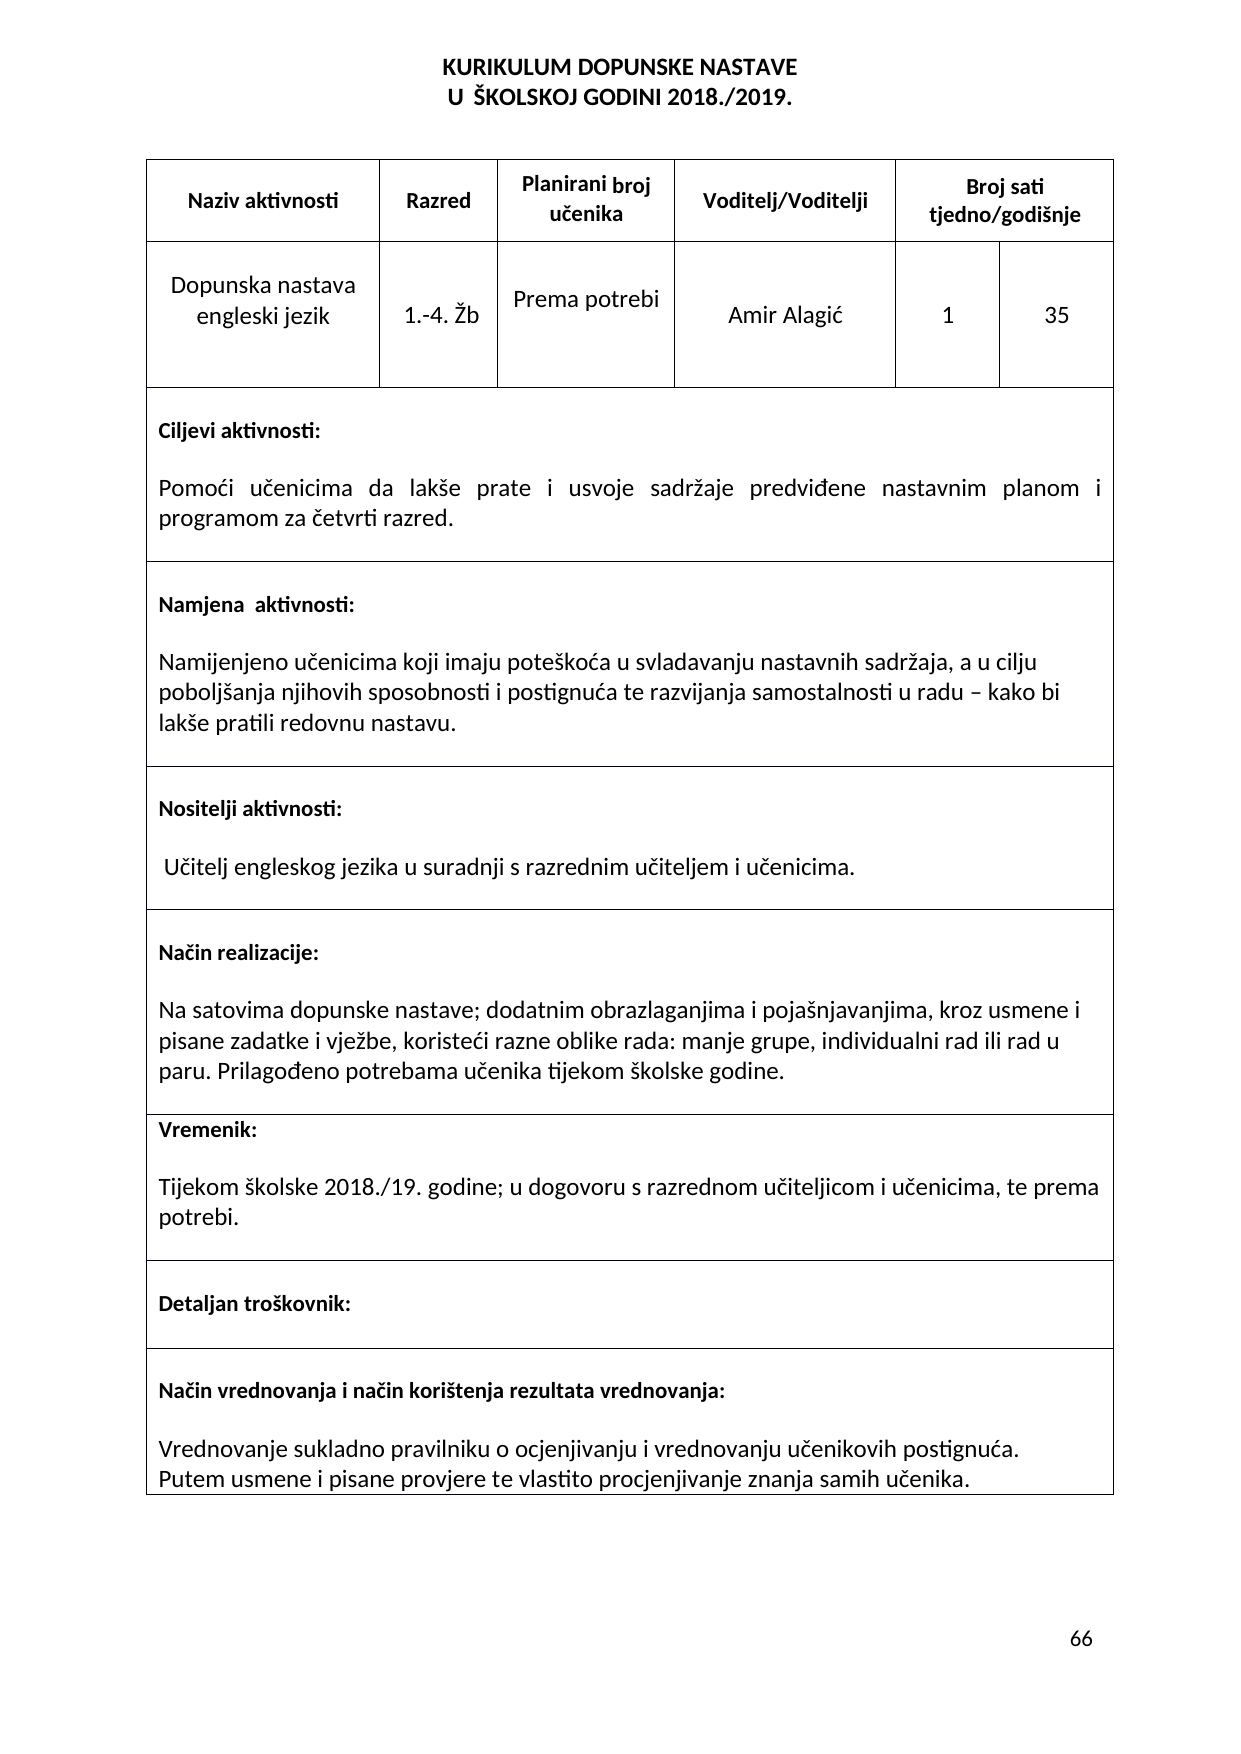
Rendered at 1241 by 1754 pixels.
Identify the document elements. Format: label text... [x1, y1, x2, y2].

text KURIKULUM DOPUNSKE NASTAVE [148, 51, 1093, 81]
table_header Planirani broj učenika [498, 160, 674, 241]
table_cell Ciljevi aktivnosti: Pomoći učenicima da lakše prate i usvoje sadržaje predviđene nastavnim planom i programom za četvrti razred. [147, 388, 1113, 561]
table_cell Nositelji aktivnosti: Učitelj engleskog jezika u suradnji s razrednim učiteljem i učenicima. [147, 767, 1113, 909]
table_header Voditelj/Voditelji [675, 160, 895, 241]
table_cell Namjena aktivnosti: Namijenjeno učenicima koji imaju poteškoća u svladavanju nastavnih sadržaja, a u cilju poboljšanja njihovih sposobnosti i postignuća te razvijanja samostalnosti u radu – kako bi lakše pratili redovnu nastavu. [147, 562, 1113, 766]
table_cell 1.-4. Žb [380, 242, 497, 387]
table_cell Način realizacije: Na satovima dopunske nastave; dodatnim obrazlaganjima i pojašnjavanjima, kroz usmene i pisane zadatke i vježbe, koristeći razne oblike rada: manje grupe, individualni rad ili rad u paru. Prilagođeno potrebama učenika tijekom školske godine. [147, 910, 1113, 1114]
table_cell Detaljan troškovnik: [147, 1261, 1113, 1348]
table_cell Prema potrebi [498, 242, 674, 387]
table_cell 35 [1000, 242, 1113, 387]
table_cell 1 [896, 242, 999, 387]
table_cell Amir Alagić [675, 242, 895, 387]
table_header Razred [380, 160, 497, 241]
table_header Naziv aktivnosti [147, 160, 379, 241]
table_header Broj sati tjedno/godišnje [896, 160, 1113, 241]
table_cell Dopunska nastava engleski jezik [147, 242, 379, 387]
table_cell Način vrednovanja i način korištenja rezultata vrednovanja: Vrednovanje sukladno pravilniku o ocjenjivanju i vrednovanju učenikovih postignuća. Putem usmene i pisane provjere te vlastito procjenjivanje znanja samih učenika. [147, 1349, 1113, 1494]
table_cell Vremenik: Tijekom školske 2018./19. godine; u dogovoru s razrednom učiteljicom i učenicima, te prema potrebi. [147, 1115, 1113, 1260]
text U ŠKOLSKOJ GODINI 2018./2019. [148, 81, 1093, 112]
